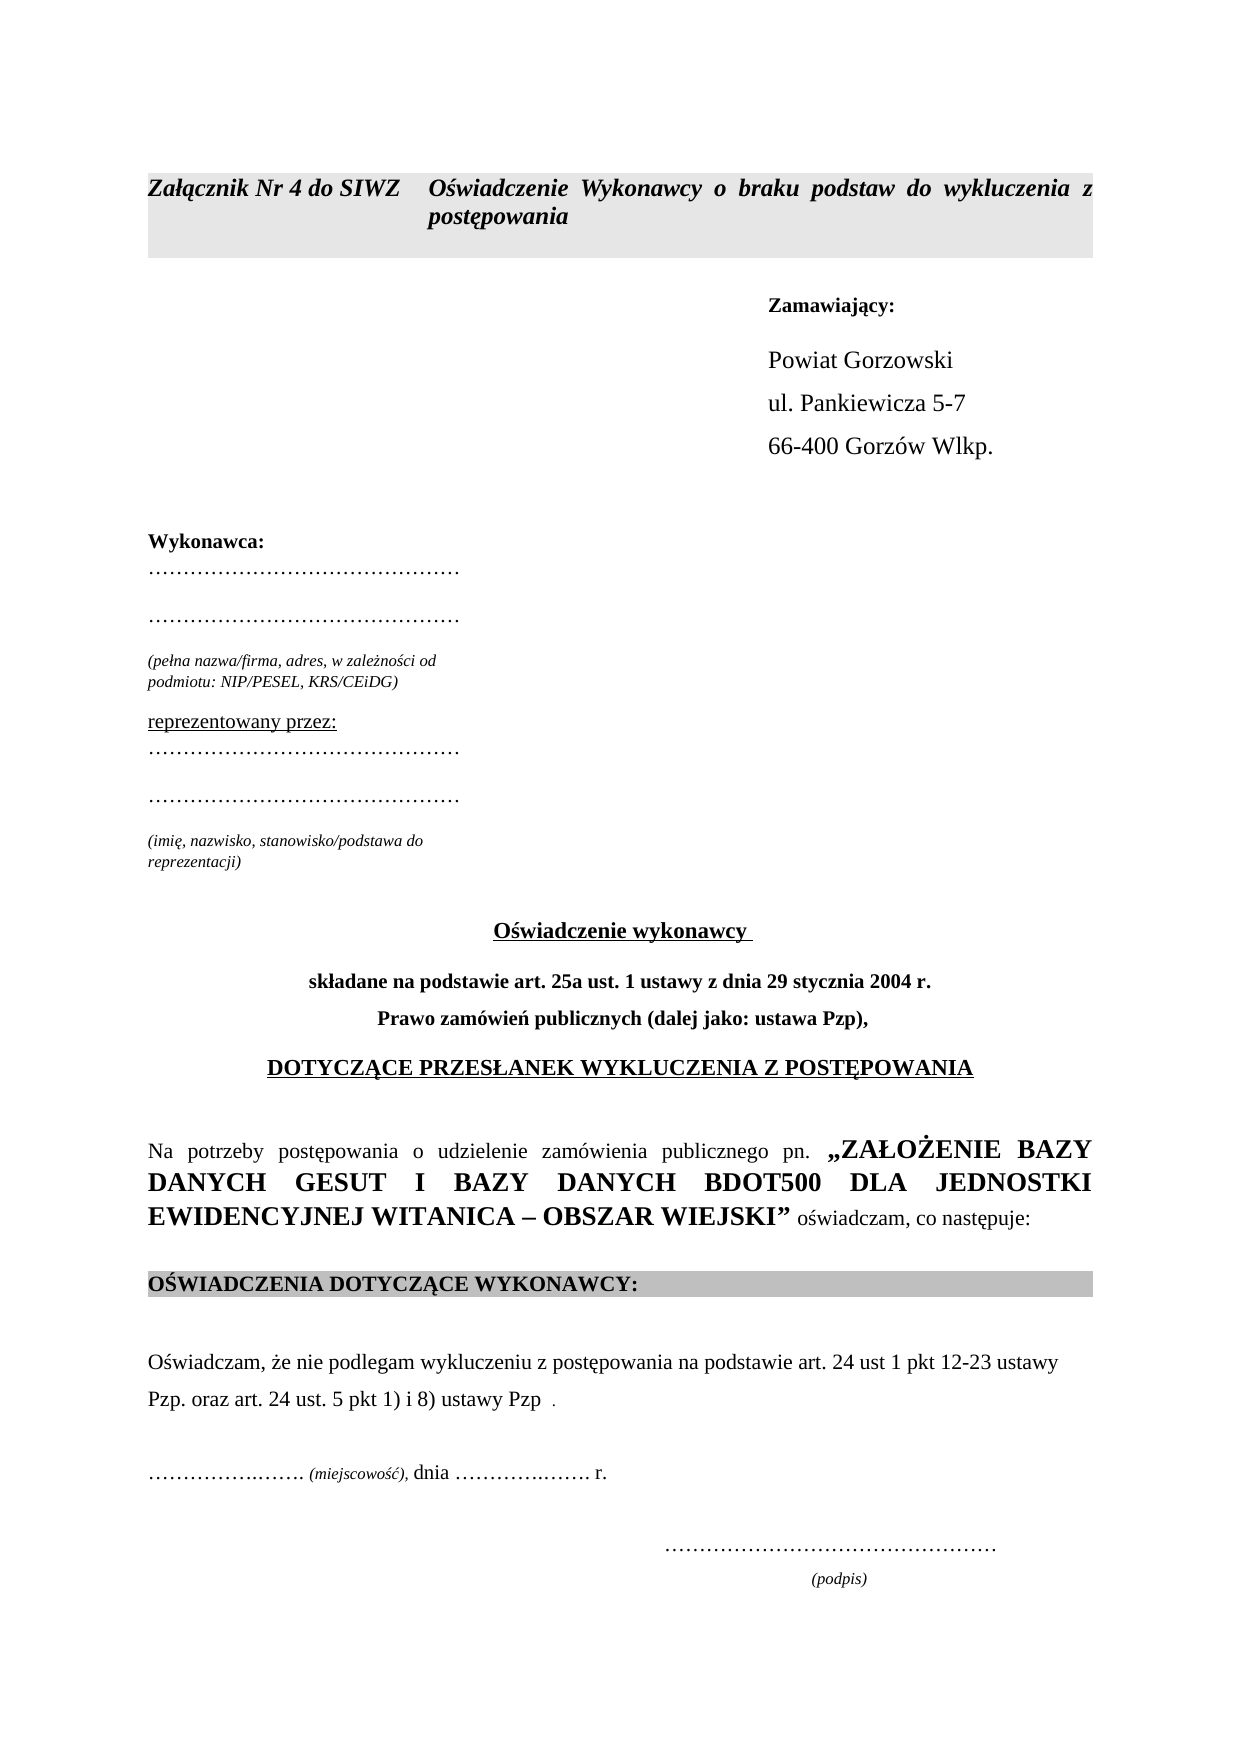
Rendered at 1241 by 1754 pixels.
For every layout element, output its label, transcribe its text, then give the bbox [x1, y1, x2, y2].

text Wykonawca: [148, 529, 1093, 553]
text Powiat Gorzowski [768, 345, 1093, 374]
text Załącznik Nr 4 do SIWZ Oświadczenie Wykonawcy o braku podstaw do wykluczenia z postępowania [148, 173, 1093, 258]
text składane na podstawie art. 25a ust. 1 ustawy z dnia 29 stycznia 2004 r. [148, 969, 1093, 993]
text Oświadczam, że nie podlegam wykluczeniu z postępowania na podstawie art. 24 ust 1 pkt 12-23 ustawy Pzp. oraz art. 24 ust. 5 pkt 1) i 8) ustawy Pzp . [148, 1349, 1093, 1412]
text reprezentowany przez: [148, 709, 1093, 733]
text (imię, nazwisko, stanowisko/podstawa do reprezentacji) [148, 831, 472, 871]
text Prawo zamówień publicznych (dalej jako: ustawa Pzp), [148, 1005, 1093, 1029]
text Zamawiający: [694, 293, 1093, 317]
text OŚWIADCZENIA DOTYCZĄCE WYKONAWCY: [148, 1271, 1093, 1297]
text (podpis) [738, 1568, 1093, 1588]
text ……………………………………………………………………………… [148, 555, 472, 627]
text ………………………………………… [148, 1532, 1093, 1556]
text ul. Pankiewicza 5-7 [768, 388, 1093, 417]
text Na potrzeby postępowania o udzielenie zamówienia publicznego pn. „ZAŁOŻENIE BAZY DANYCH GESUT I BAZY DANYCH BDOT500 DLA JEDNOSTKI EWIDENCYJNEJ WITANICA – OBSZAR WIEJSKI” oświadczam, co następuje: [148, 1131, 1093, 1232]
text …………….……. (miejscowość), dnia ………….……. r. [148, 1460, 1093, 1484]
text (pełna nazwa/firma, adres, w zależności od podmiotu: NIP/PESEL, KRS/CEiDG) [148, 651, 472, 691]
text ……………………………………………………………………………… [148, 735, 472, 807]
text DOTYCZĄCE PRZESŁANEK WYKLUCZENIA Z POSTĘPOWANIA [148, 1054, 1093, 1080]
text 66-400 Gorzów Wlkp. [694, 431, 1093, 460]
text Oświadczenie wykonawcy [148, 917, 1093, 944]
